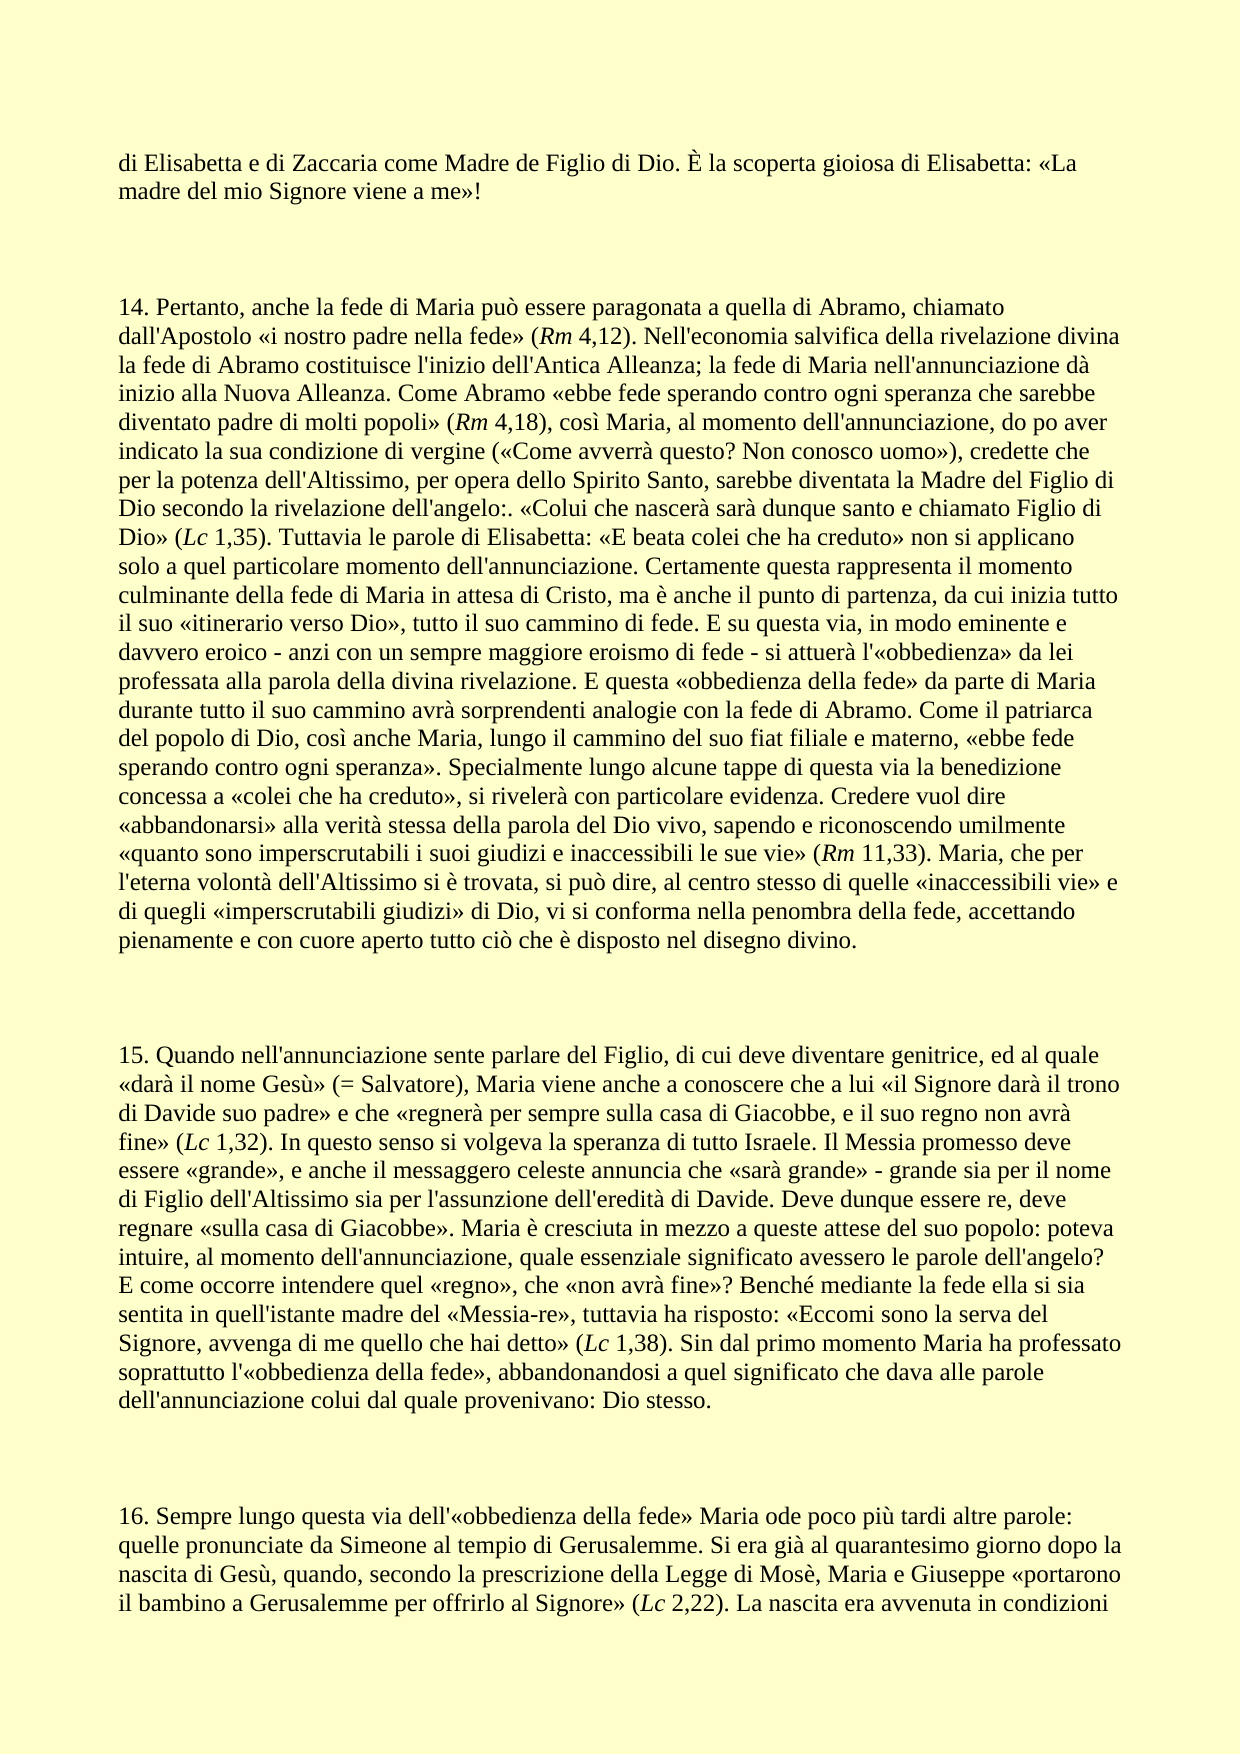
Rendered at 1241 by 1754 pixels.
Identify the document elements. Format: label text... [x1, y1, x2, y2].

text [118, 148, 1122, 205]
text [118, 1501, 1122, 1616]
text 15. Quando nell'annunciazione sente parlare del Figlio, di cui deve diventare genitrice, ed al quale «darà il nome Gesù» (= Salvatore), Maria viene anche a conoscere che a lui «il Signore darà il trono di Davide suo padre» e che «regnerà per sempre sulla casa di Giacobbe, e il suo regno non avrà fine» (Lc 1,32). In questo senso si volgeva la speranza di tutto Israele. Il Messia promesso deve essere «grande», e anche il messaggero celeste annuncia che «sarà grande» - grande sia per il nome di Figlio dell'Altissimo sia per l'assunzione dell'eredità di Davide. Deve dunque essere re, deve regnare «sulla casa di Giacobbe». Maria è cresciuta in mezzo a queste attese del suo popolo: poteva intuire, al momento dell'annunciazione, quale essenziale significato avessero le parole dell'angelo? E come occorre intendere quel «regno», che «non avrà fine»? Benché mediante la fede ella si sia sentita in quell'istante madre del «Messia-re», tuttavia ha risposto: «Eccomi sono la serva del Signore, avvenga di me quello che hai detto» (Lc 1,38). Sin dal primo momento Maria ha professato soprattutto l'«obbedienza della fede», abbandonandosi a quel significato che dava alle parole dell'annunciazione colui dal quale provenivano: Dio stesso. [118, 1041, 1122, 1414]
text 14. Pertanto, anche la fede di Maria può essere paragonata a quella di Abramo, chiamato dall'Apostolo «i nostro padre nella fede» (Rm 4,12). Nell'economia salvifica della rivelazione divina la fede di Abramo costituisce l'inizio dell'Antica Alleanza; la fede di Maria nell'annunciazione dà inizio alla Nuova Alleanza. Come Abramo «ebbe fede sperando contro ogni speranza che sarebbe diventato padre di molti popoli» (Rm 4,18), così Maria, al momento dell'annunciazione, do po aver indicato la sua condizione di vergine («Come avverrà questo? Non conosco uomo»), credette che per la potenza dell'Altissimo, per opera dello Spirito Santo, sarebbe diventata la Madre del Figlio di Dio secondo la rivelazione dell'angelo:. «Colui che nascerà sarà dunque santo e chiamato Figlio di Dio» (Lc 1,35). Tuttavia le parole di Elisabetta: «E beata colei che ha creduto» non si applicano solo a quel particolare momento dell'annunciazione. Certamente questa rappresenta il momento culminante della fede di Maria in attesa di Cristo, ma è anche il punto di partenza, da cui inizia tutto il suo «itinerario verso Dio», tutto il suo cammino di fede. E su questa via, in modo eminente e davvero eroico - anzi con un sempre maggiore eroismo di fede - si attuerà l'«obbedienza» da lei professata alla parola della divina rivelazione. E questa «obbedienza della fede» da parte di Maria durante tutto il suo cammino avrà sorprendenti analogie con la fede di Abramo. Come il patriarca del popolo di Dio, così anche Maria, lungo il cammino del suo fiat filiale e materno, «ebbe fede sperando contro ogni speranza». Specialmente lungo alcune tappe di questa via la benedizione concessa a «colei che ha creduto», si rivelerà con particolare evidenza. Credere vuol dire «abbandonarsi» alla verità stessa della parola del Dio vivo, sapendo e riconoscendo umilmente «quanto sono imperscrutabili i suoi giudizi e inaccessibili le sue vie» (Rm 11,33). Maria, che per l'eterna volontà dell'Altissimo si è trovata, si può dire, al centro stesso di quelle «inaccessibili vie» e di quegli «imperscrutabili giudizi» di Dio, vi si conforma nella penombra della fede, accettando pienamente e con cuore aperto tutto ciò che è disposto nel disegno divino. [118, 292, 1122, 953]
